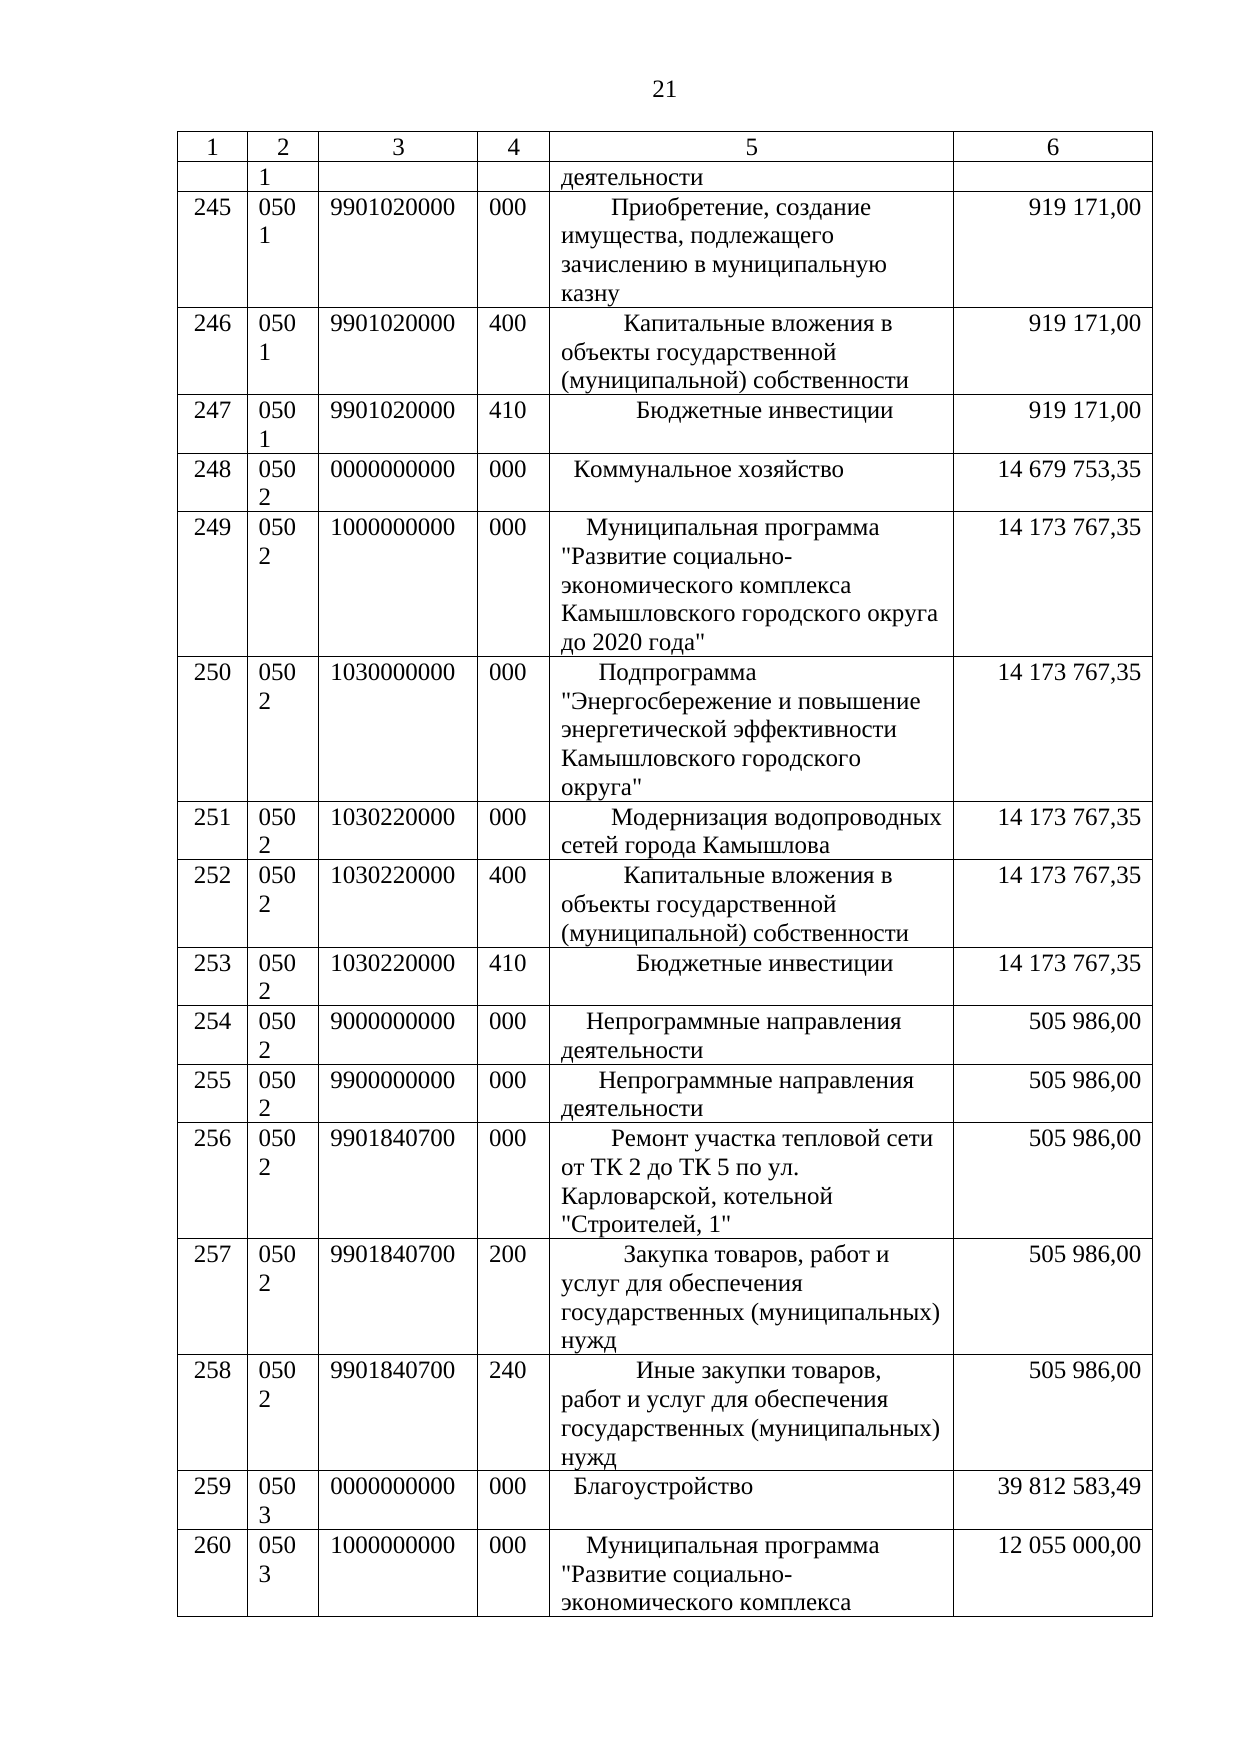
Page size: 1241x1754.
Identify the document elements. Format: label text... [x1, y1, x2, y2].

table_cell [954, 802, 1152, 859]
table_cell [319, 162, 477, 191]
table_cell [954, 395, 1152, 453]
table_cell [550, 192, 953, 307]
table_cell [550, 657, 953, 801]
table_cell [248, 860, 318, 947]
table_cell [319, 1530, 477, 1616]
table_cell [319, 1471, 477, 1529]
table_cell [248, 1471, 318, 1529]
table_header 1 [178, 132, 247, 161]
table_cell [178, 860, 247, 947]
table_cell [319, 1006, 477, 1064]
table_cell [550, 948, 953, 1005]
table_header 6 [954, 132, 1152, 161]
table_header 5 [550, 132, 953, 161]
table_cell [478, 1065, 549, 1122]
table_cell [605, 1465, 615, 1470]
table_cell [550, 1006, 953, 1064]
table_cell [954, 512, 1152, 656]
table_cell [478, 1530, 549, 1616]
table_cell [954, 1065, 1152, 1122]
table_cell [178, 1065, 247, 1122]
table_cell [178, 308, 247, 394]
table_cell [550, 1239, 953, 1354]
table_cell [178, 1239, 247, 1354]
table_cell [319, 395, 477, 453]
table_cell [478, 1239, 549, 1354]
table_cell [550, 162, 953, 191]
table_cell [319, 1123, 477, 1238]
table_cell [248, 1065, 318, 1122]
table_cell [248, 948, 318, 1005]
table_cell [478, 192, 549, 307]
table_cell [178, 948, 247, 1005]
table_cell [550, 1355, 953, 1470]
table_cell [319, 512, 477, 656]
table_header 3 [319, 132, 477, 161]
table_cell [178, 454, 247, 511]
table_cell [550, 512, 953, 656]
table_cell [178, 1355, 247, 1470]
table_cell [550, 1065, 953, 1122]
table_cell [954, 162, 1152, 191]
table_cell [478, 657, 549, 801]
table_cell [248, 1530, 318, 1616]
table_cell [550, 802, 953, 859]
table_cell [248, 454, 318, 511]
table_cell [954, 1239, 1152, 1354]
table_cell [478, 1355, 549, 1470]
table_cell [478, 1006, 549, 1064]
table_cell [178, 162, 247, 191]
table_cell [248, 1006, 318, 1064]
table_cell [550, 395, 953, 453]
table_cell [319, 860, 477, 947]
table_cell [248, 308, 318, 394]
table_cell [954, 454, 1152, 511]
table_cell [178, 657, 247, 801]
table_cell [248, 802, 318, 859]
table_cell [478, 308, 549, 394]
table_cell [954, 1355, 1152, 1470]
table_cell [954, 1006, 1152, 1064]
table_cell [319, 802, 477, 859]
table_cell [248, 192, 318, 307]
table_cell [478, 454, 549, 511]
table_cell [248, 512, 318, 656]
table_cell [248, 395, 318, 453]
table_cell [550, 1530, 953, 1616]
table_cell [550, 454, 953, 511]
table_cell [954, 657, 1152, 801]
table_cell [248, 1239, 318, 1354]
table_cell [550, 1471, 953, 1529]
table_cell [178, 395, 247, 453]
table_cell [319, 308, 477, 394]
table_header 2 [248, 132, 318, 161]
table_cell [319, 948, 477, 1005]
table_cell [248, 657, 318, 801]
table_header 4 [478, 132, 549, 161]
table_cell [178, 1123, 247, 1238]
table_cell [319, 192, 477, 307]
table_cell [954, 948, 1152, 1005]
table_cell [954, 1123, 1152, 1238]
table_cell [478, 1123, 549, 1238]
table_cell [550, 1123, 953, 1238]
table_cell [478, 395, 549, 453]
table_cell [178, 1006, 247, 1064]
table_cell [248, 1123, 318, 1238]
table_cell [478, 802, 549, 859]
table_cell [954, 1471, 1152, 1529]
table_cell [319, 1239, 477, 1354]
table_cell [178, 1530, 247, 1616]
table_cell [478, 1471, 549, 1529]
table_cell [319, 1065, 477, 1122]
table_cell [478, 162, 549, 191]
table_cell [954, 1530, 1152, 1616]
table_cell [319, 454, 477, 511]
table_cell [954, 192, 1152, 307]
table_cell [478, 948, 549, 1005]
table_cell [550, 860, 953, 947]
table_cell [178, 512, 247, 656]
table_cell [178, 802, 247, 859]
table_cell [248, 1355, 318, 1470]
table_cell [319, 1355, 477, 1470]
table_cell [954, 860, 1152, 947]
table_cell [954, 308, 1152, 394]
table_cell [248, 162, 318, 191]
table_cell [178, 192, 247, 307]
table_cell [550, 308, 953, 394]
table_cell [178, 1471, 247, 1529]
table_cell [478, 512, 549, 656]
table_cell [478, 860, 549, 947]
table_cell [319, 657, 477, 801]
